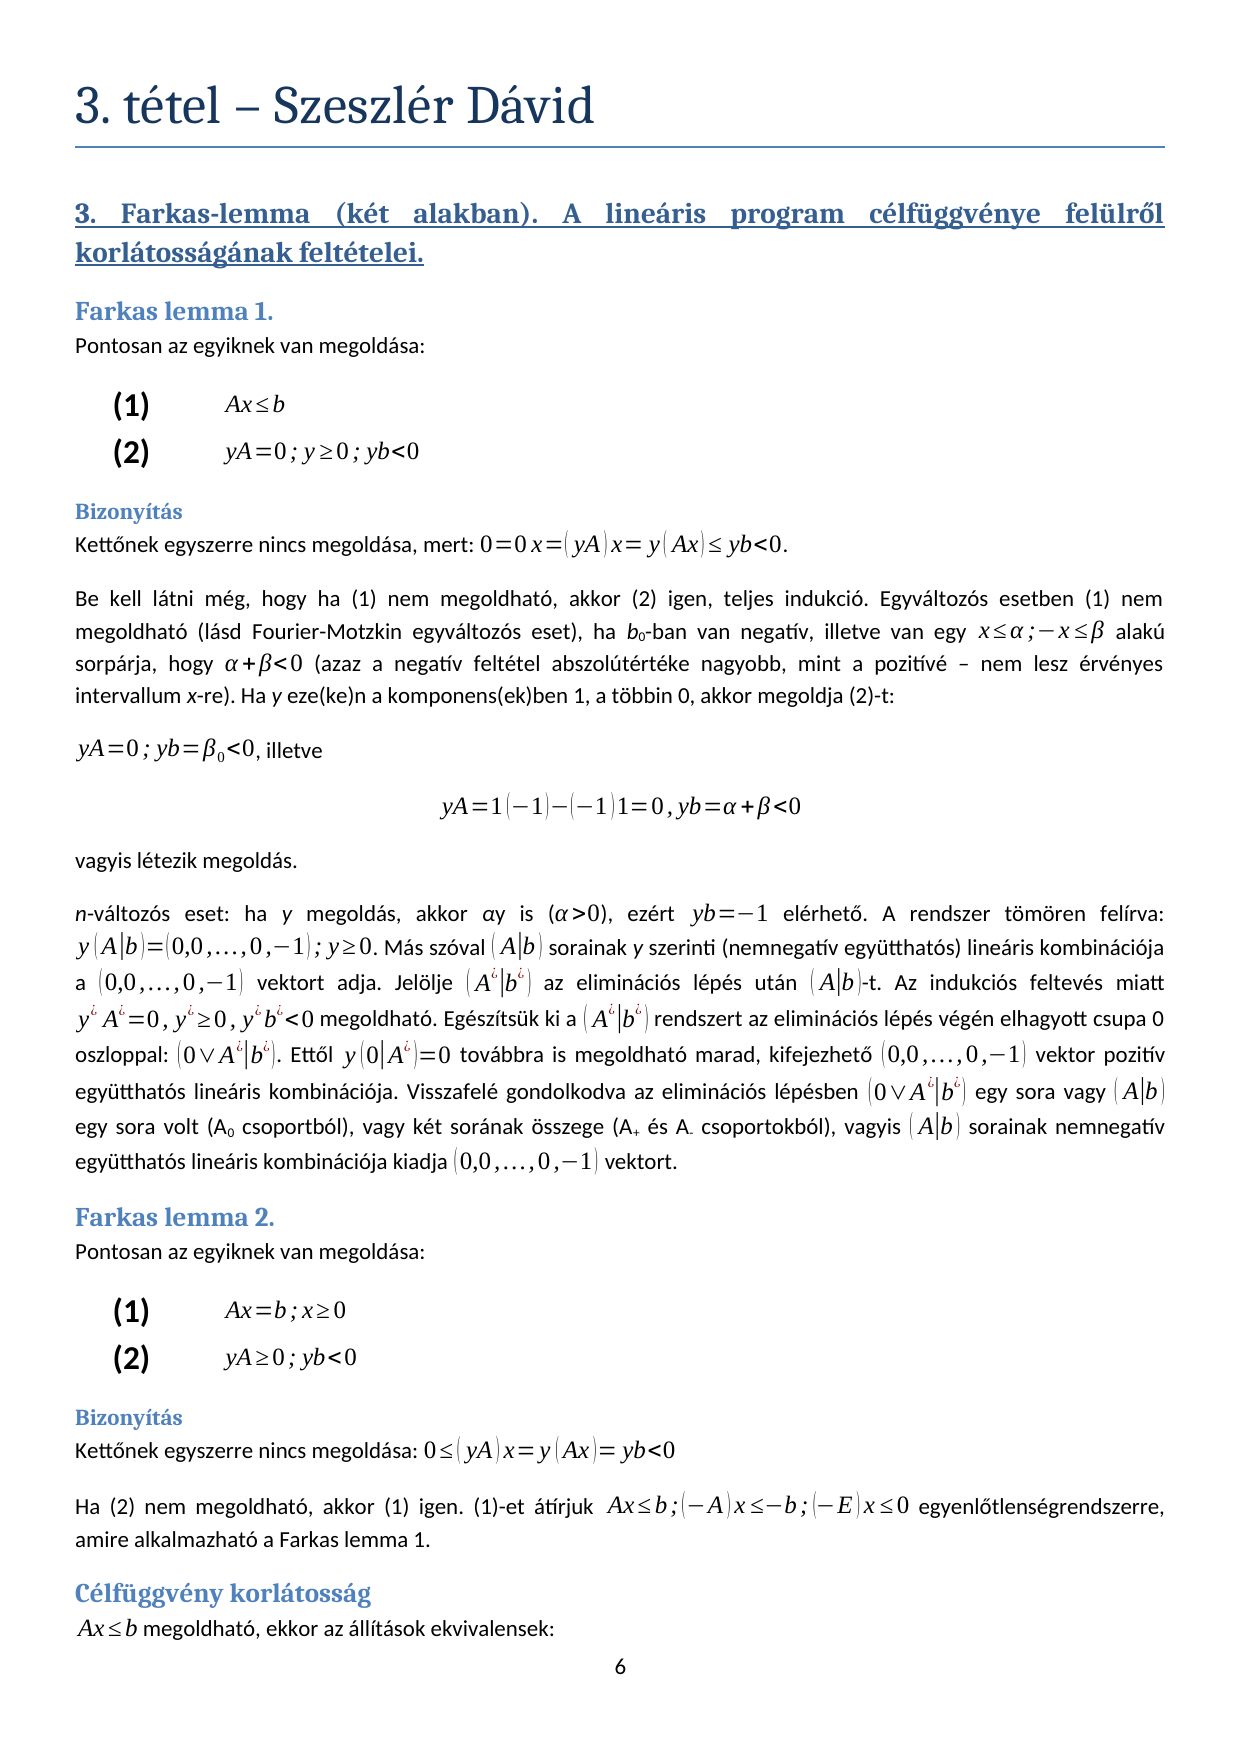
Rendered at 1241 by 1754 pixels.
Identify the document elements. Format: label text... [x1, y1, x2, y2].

subtitle 3. Farkas-lemma (két alakban). A lineáris program célfüggvénye felülről korlátosságának feltételei. [75, 198, 1165, 226]
title 3. tétel – Szeszlér Dávid [75, 75, 1165, 146]
text , illetve [75, 734, 1165, 766]
text Pontosan az egyiknek van megoldása: [75, 1237, 1165, 1265]
text vagyis létezik megoldás. [75, 846, 1165, 874]
subtitle 3. Farkas-lemma (két alakban). A lineáris program célfüggvénye felülről korlátosságának feltételei. [75, 228, 1165, 270]
text Be kell látni még, hogy ha (1) nem megoldható, akkor (2) igen, teljes indukció. Egyváltozós esetben (1) nem megoldható (lásd Fourier-Motzkin egyváltozós eset), ha b0-ban van negatív, illetve van egy alakú sorpárja, hogy (azaz a negatív feltétel abszolútértéke nagyobb, mint a pozitívé – nem lesz érvényes intervallum x-re). Ha y eze(ke)n a komponens(ek)ben 1, a többin 0, akkor megoldja (2)-t: [75, 584, 1165, 709]
subtitle Bizonyítás [75, 499, 1165, 525]
subtitle Bizonyítás [75, 1405, 1165, 1431]
text megoldható, ekkor az állítások ekvivalensek: [75, 1614, 1165, 1642]
subtitle Farkas lemma 1. [75, 296, 1165, 327]
text Kettőnek egyszerre nincs megoldása, mert: . [75, 529, 1165, 559]
text Pontosan az egyiknek van megoldása: [75, 331, 1165, 359]
subtitle Farkas lemma 2. [75, 1202, 1165, 1233]
text n-változós eset: ha y megoldás, akkor αy is (), ezért elérhető. A rendszer tömören felírva: . Más szóval sorainak y szerinti (nemnegatív együtthatós) lineáris kombinációja a vektort adja. Jelölje az eliminációs lépés után -t. Az indukciós feltevés miatt megoldható. Egészítsük ki a rendszert az eliminációs lépés végén elhagyott csupa 0 oszloppal: . Ettől továbbra is megoldható marad, kifejezhető vektor pozitív együtthatós lineáris kombinációja. Visszafelé gondolkodva az eliminációs lépésben egy sora vagy egy sora volt (A0 csoportból), vagy két sorának összege (A+ és A- csoportokból), vagyis sorainak nemnegatív együtthatós lineáris kombinációja kiadja vektort. [75, 899, 1165, 1177]
text Kettőnek egyszerre nincs megoldása: [75, 1435, 1165, 1466]
subtitle Célfüggvény korlátosság [75, 1578, 1165, 1609]
text Ha (2) nem megoldható, akkor (1) igen. (1)-et átírjuk egyenlőtlenségrendszerre, amire alkalmazható a Farkas lemma 1. [75, 1491, 1165, 1553]
